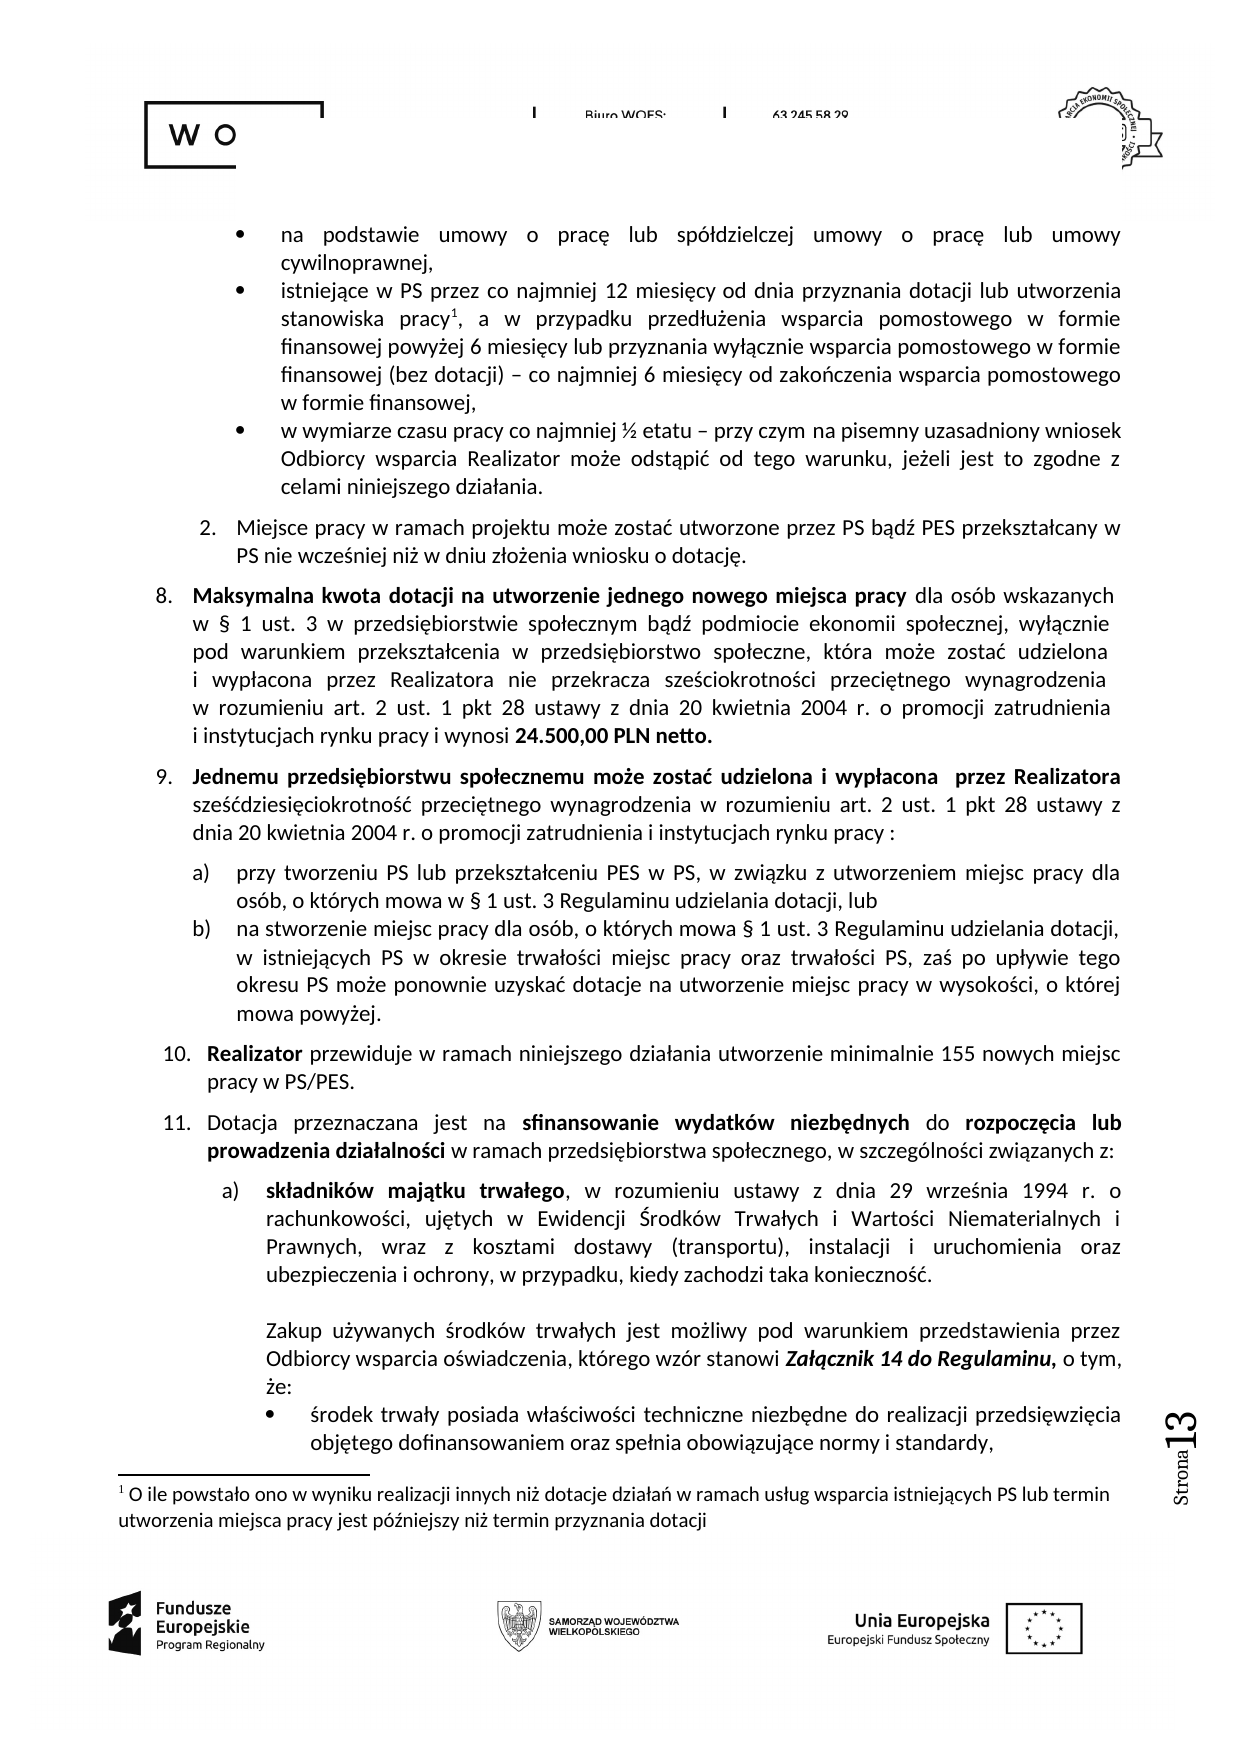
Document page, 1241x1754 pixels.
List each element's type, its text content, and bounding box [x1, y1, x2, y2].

list Jednemu przedsiębiorstwu społecznemu może zostać udzielona i wypłacona przez Realizatora sześćdziesięciokrotność przeciętnego wynagrodzenia w rozumieniu art. 2 ust. 1 pkt 28 ustawy z dnia 20 kwietnia 2004 r. o promocji zatrudnienia i instytucjach rynku pracy : [155, 762, 1122, 846]
picture [85, 43, 1216, 221]
list Miejsce pracy w ramach projektu może zostać utworzone przez PS bądź PES przekształcany w PS nie wcześniej niż w dniu złożenia wniosku o dotację. [199, 513, 1122, 569]
list składników majątku trwałego, w rozumieniu ustawy z dnia 29 września 1994 r. o rachunkowości, ujętych w Ewidencji Środków Trwałych i Wartości Niematerialnych i Prawnych, wraz z kosztami dostawy (transportu), instalacji i uruchomienia oraz ubezpieczenia i ochrony, w przypadku, kiedy zachodzi taka konieczność. [222, 1176, 1122, 1288]
list przy tworzeniu PS lub przekształceniu PES w PS, w związku z utworzeniem miejsc pracy dla osób, o których mowa w § 1 ust. 3 Regulaminu udzielania dotacji, lub [192, 858, 1122, 914]
list istniejące w PS przez co najmniej 12 miesięcy od dnia przyznania dotacji lub utworzenia stanowiska pracy, a w przypadku przedłużenia wsparcia pomostowego w formie finansowej powyżej 6 miesięcy lub przyznania wyłącznie wsparcia pomostowego w formie finansowej (bez dotacji) – co najmniej 6 miesięcy od zakończenia wsparcia pomostowego w formie finansowej, [236, 276, 1122, 416]
list środek trwały posiada właściwości techniczne niezbędne do realizacji przedsięwzięcia objętego dofinansowaniem oraz spełnia obowiązujące normy i standardy, [266, 1400, 1122, 1456]
list w wymiarze czasu pracy co najmniej ½ etatu – przy czym na pisemny uzasadniony wniosek Odbiorcy wsparcia Realizator może odstąpić od tego warunku, jeżeli jest to zgodne z celami niniejszego działania. [236, 416, 1122, 500]
list na podstawie umowy o pracę lub spółdzielczej umowy o pracę lub umowy cywilnoprawnej, [236, 118, 1122, 276]
list na stworzenie miejsc pracy dla osób, o których mowa § 1 ust. 3 Regulaminu udzielania dotacji, w istniejących PS w okresie trwałości miejsc pracy oraz trwałości PS, zaś po upływie tego okresu PS może ponownie uzyskać dotacje na utworzenie miejsc pracy w wysokości, o której mowa powyżej. [192, 914, 1122, 1027]
list Maksymalna kwota dotacji na utworzenie jednego nowego miejsca pracy dla osób wskazanych w § 1 ust. 3 w przedsiębiorstwie społecznym bądź podmiocie ekonomii społecznej, wyłącznie pod warunkiem przekształcenia w przedsiębiorstwo społeczne, która może zostać udzielona i wypłacona przez Realizatora nie przekracza sześciokrotności przeciętnego wynagrodzenia w rozumieniu art. 2 ust. 1 pkt 28 ustawy z dnia 20 kwietnia 2004 r. o promocji zatrudnienia i instytucjach rynku pracy i wynosi 24.500,00 PLN netto. [155, 581, 1122, 749]
list Realizator przewiduje w ramach niniejszego działania utworzenie minimalnie 155 nowych miejsc pracy w PS/PES. [162, 1039, 1122, 1095]
text Zakup używanych środków trwałych jest możliwy pod warunkiem przedstawienia przez Odbiorcy wsparcia oświadczenia, którego wzór stanowi Załącznik 14 do Regulaminu, o tym, że: [266, 1316, 1122, 1400]
list Dotacja przeznaczana jest na sfinansowanie wydatków niezbędnych do rozpoczęcia lub prowadzenia działalności w ramach przedsiębiorstwa społecznego, w szczególności związanych z: [162, 1108, 1122, 1164]
picture [29, 1532, 1175, 1730]
